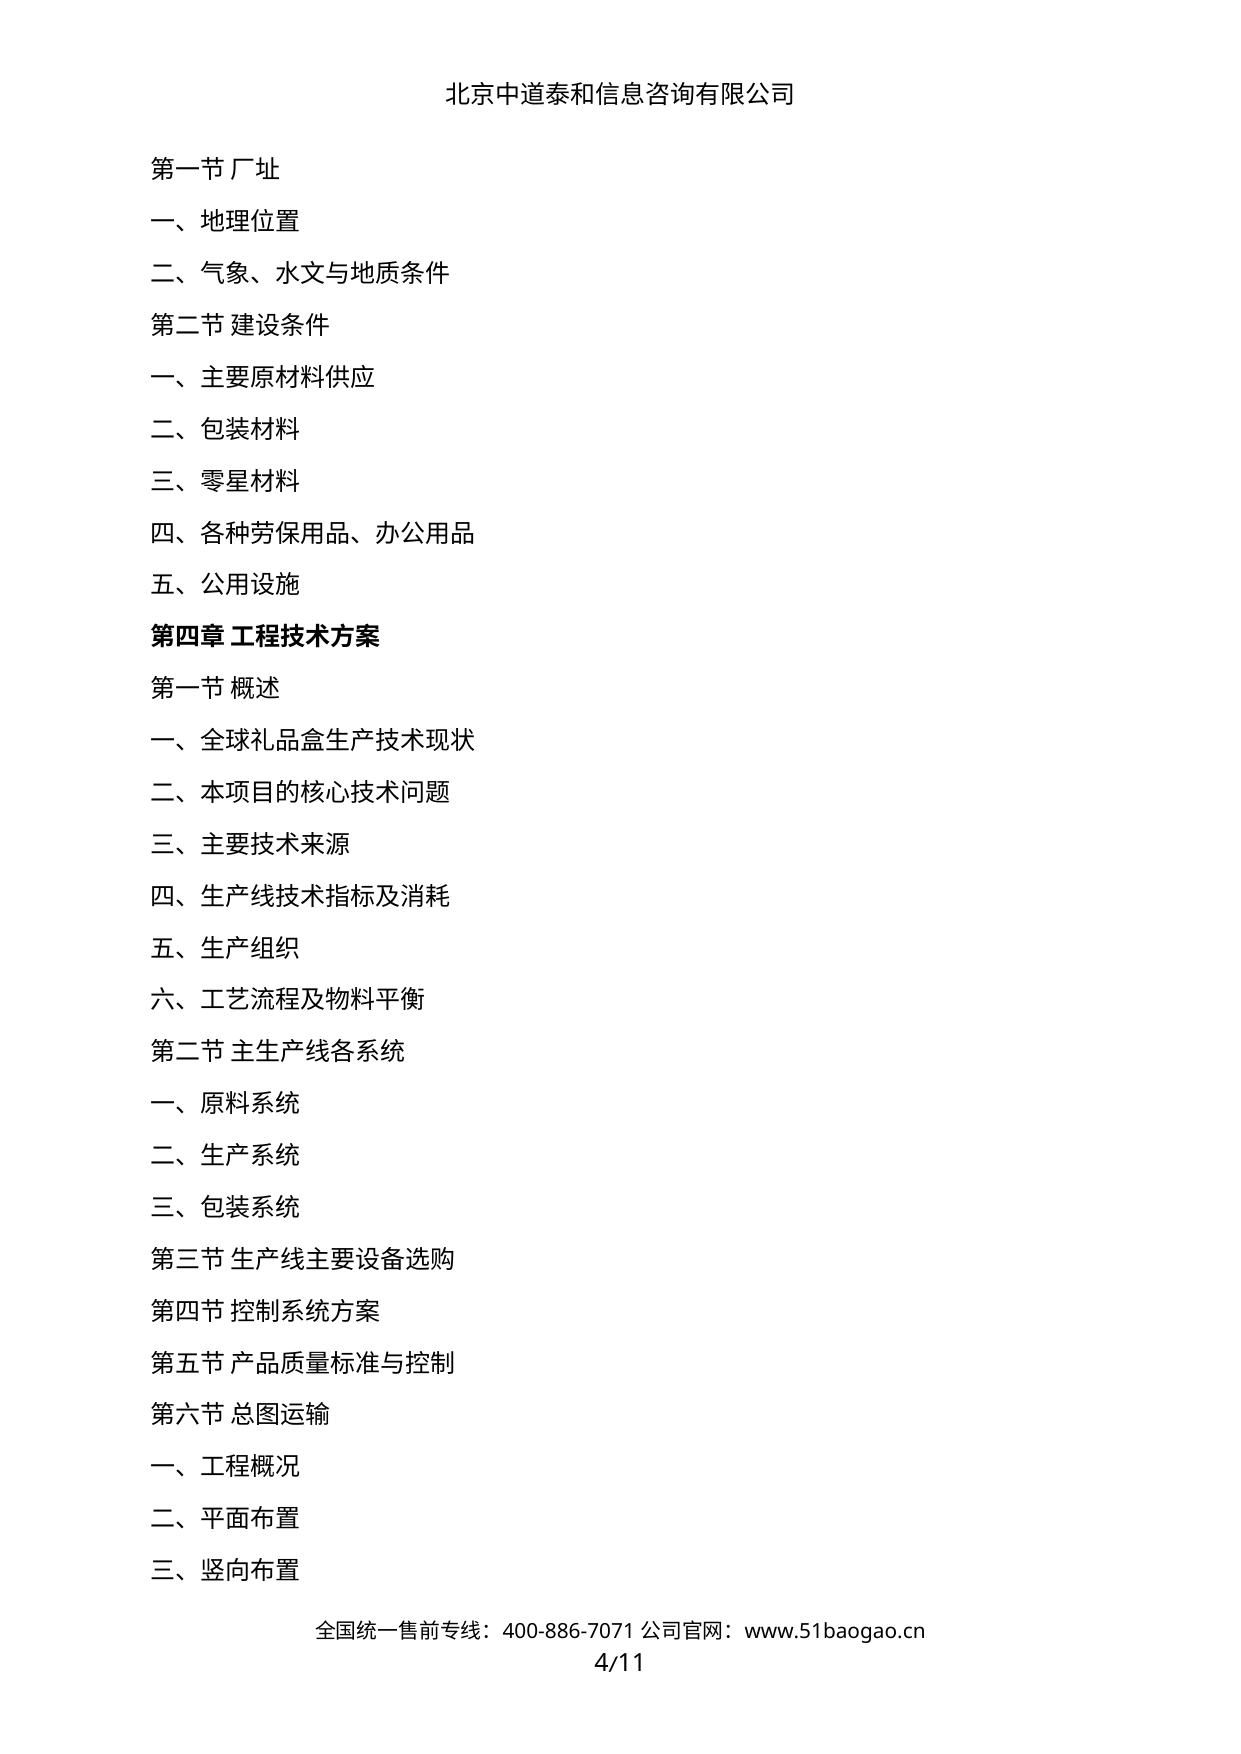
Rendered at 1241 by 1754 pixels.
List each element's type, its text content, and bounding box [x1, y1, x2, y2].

text 第一节 厂址 [150, 150, 1090, 186]
text 三、零星材料 [150, 461, 1090, 497]
text 一、地理位置 [150, 202, 1090, 238]
text 三、包装系统 [150, 1187, 1090, 1224]
text 第四章 工程技术方案 [150, 617, 1090, 653]
text 三、主要技术来源 [150, 824, 1090, 861]
text 一、工程概况 [150, 1447, 1090, 1483]
text 第五节 产品质量标准与控制 [150, 1343, 1090, 1379]
text 第一节 概述 [150, 669, 1090, 705]
text 六、工艺流程及物料平衡 [150, 980, 1090, 1016]
text 二、气象、水文与地质条件 [150, 254, 1090, 290]
text 二、平面布置 [150, 1499, 1090, 1535]
text 第四节 控制系统方案 [150, 1291, 1090, 1327]
text 一、主要原材料供应 [150, 357, 1090, 394]
text 二、包装材料 [150, 409, 1090, 446]
text 二、本项目的核心技术问题 [150, 772, 1090, 809]
text 一、全球礼品盒生产技术现状 [150, 721, 1090, 757]
text 四、生产线技术指标及消耗 [150, 876, 1090, 912]
text 第六节 总图运输 [150, 1395, 1090, 1431]
text 三、竖向布置 [150, 1551, 1090, 1587]
text 第二节 建设条件 [150, 306, 1090, 342]
text 一、原料系统 [150, 1084, 1090, 1120]
text 第二节 主生产线各系统 [150, 1032, 1090, 1068]
text 五、公用设施 [150, 565, 1090, 601]
text 五、生产组织 [150, 928, 1090, 964]
text 四、各种劳保用品、办公用品 [150, 513, 1090, 549]
text 二、生产系统 [150, 1136, 1090, 1172]
text 第三节 生产线主要设备选购 [150, 1239, 1090, 1276]
